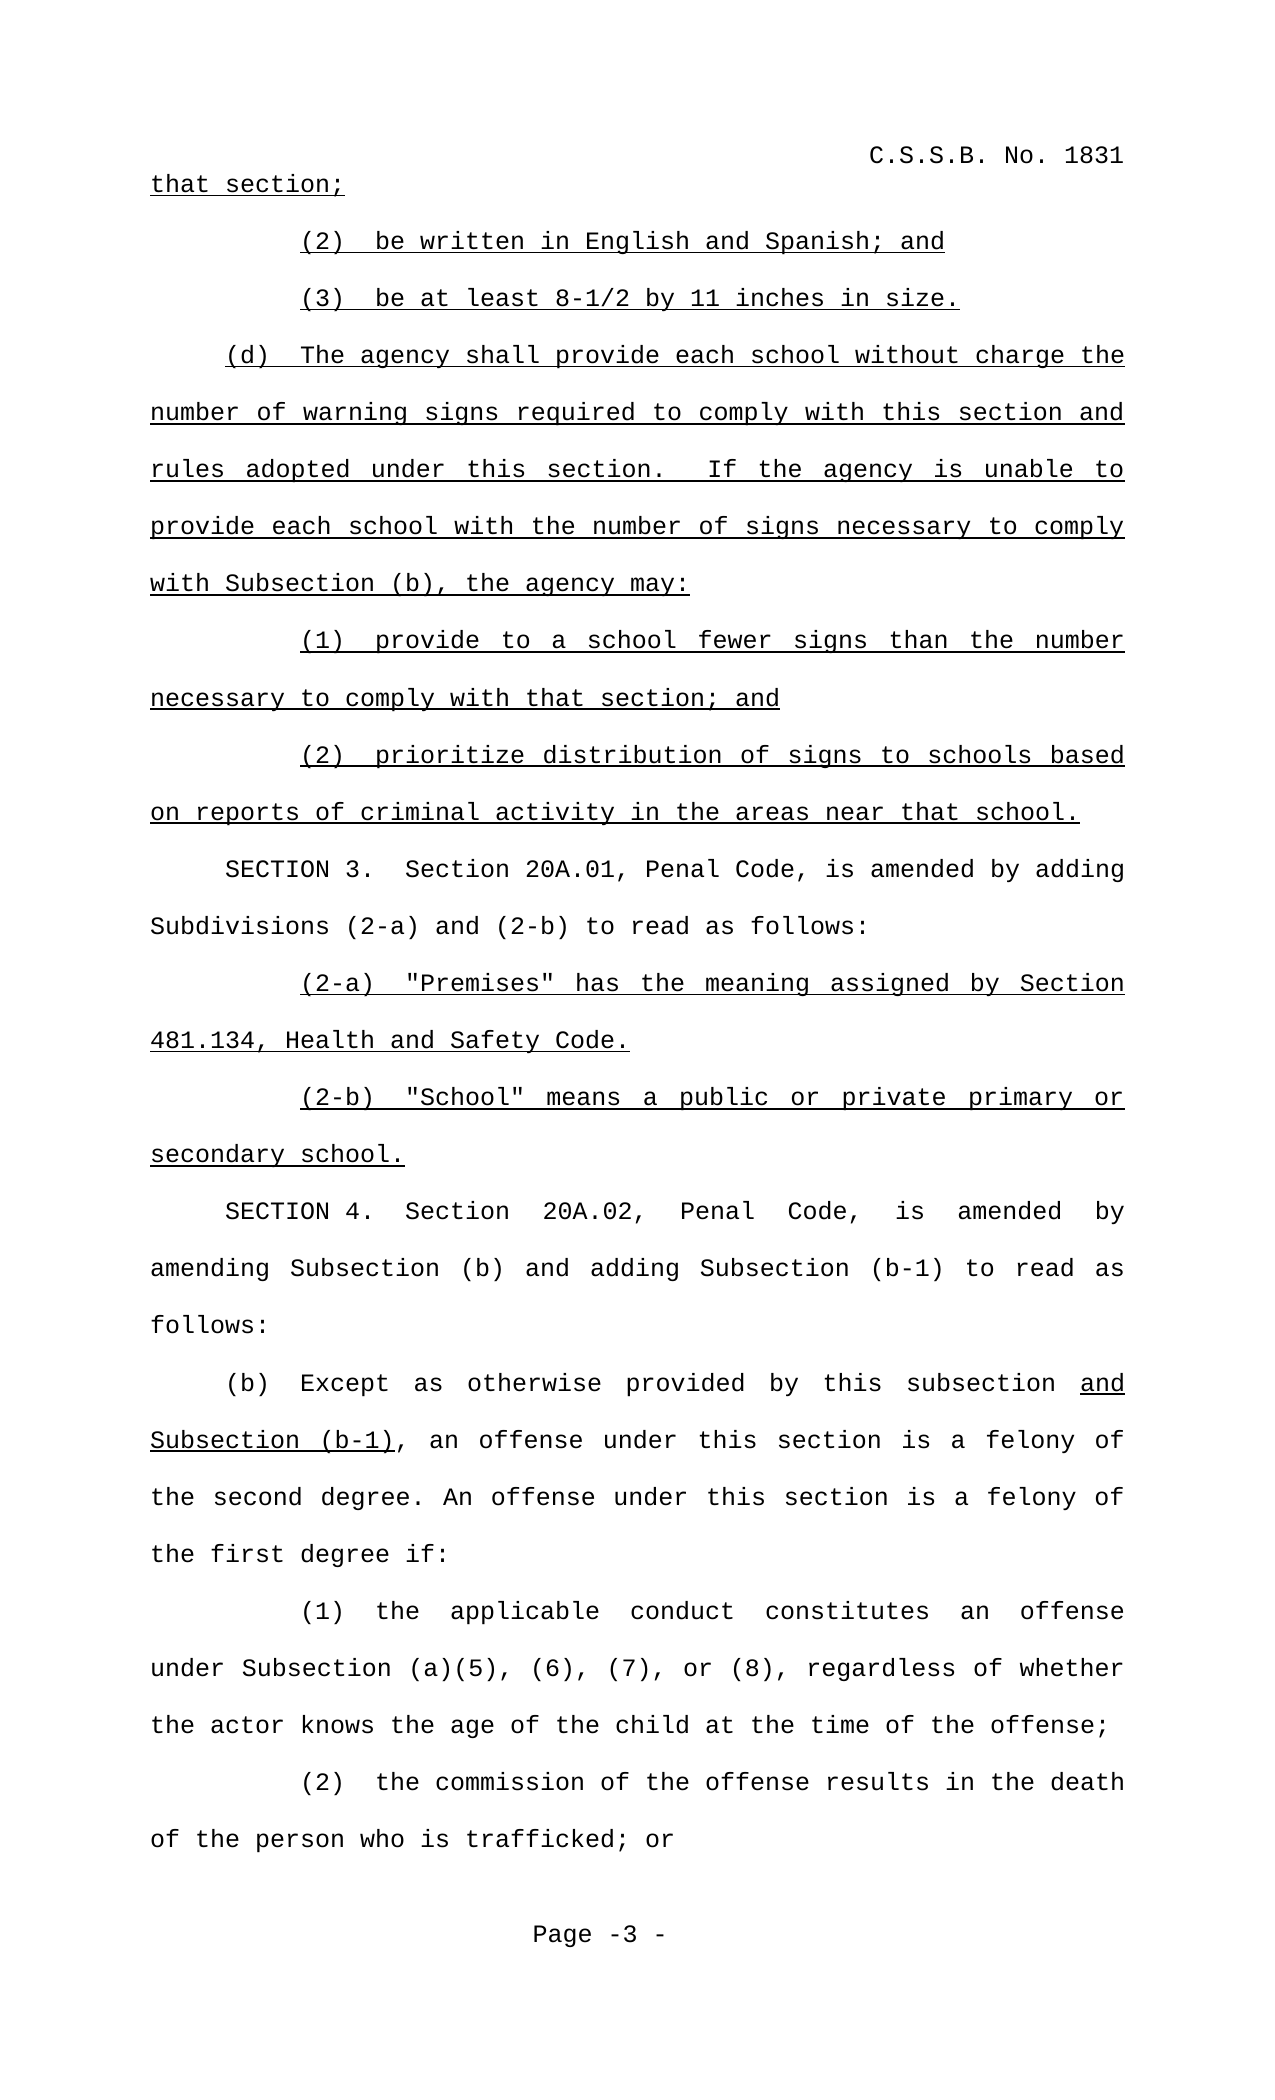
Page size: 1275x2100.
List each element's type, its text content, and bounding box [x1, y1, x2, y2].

text (3) be at least 8-1/2 by 11 inches in size. [150, 285, 1125, 314]
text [150, 171, 1125, 200]
text (2-a) "Premises" has the meaning assigned by Section 481.134, Health and Safety Code. [150, 970, 1125, 1056]
text (1) provide to a school fewer signs than the number necessary to comply with that section; and [150, 628, 1125, 713]
text SECTION 3. Section 20A.01, Penal Code, is amended by adding Subdivisions (2-a) and (2-b) to read as follows: [150, 856, 1125, 942]
text (d) The agency shall provide each school without charge the number of warning signs required to comply with this section and rules adopted under this section. If the agency is unable to provide each school with the number of signs necessary to comply with Subsection (b), the agency may: [150, 539, 1125, 599]
text (2-b) "School" means a public or private primary or secondary school. [150, 1084, 1125, 1170]
text (2) prioritize distribution of signs to schools based on reports of criminal activity in the areas near that school. [150, 742, 1125, 828]
text (d) The agency shall provide each school without charge the number of warning signs required to comply with this section and rules adopted under this section. If the agency is unable to provide each school with the number of signs necessary to comply with Subsection (b), the agency may: [150, 342, 1125, 423]
text (2) be written in English and Spanish; and [150, 228, 1125, 257]
text (1) the applicable conduct constitutes an offense under Subsection (a)(5), (6), (7), or (8), regardless of whether the actor knows the age of the child at the time of the offense; [150, 1598, 1125, 1741]
text (d) The agency shall provide each school without charge the number of warning signs required to comply with this section and rules adopted under this section. If the agency is unable to provide each school with the number of signs necessary to comply with Subsection (b), the agency may: [150, 482, 1125, 537]
text (b) Except as otherwise provided by this subsection and Subsection (b-1), an offense under this section is a felony of the second degree. An offense under this section is a felony of the first degree if: [150, 1370, 1125, 1570]
text (d) The agency shall provide each school without charge the number of warning signs required to comply with this section and rules adopted under this section. If the agency is unable to provide each school with the number of signs necessary to comply with Subsection (b), the agency may: [150, 425, 1125, 480]
text (2) the commission of the offense results in the death of the person who is trafficked; or [150, 1769, 1125, 1855]
text SECTION 4. Section 20A.02, Penal Code, is amended by amending Subsection (b) and adding Subsection (b-1) to read as follows: [150, 1199, 1125, 1341]
